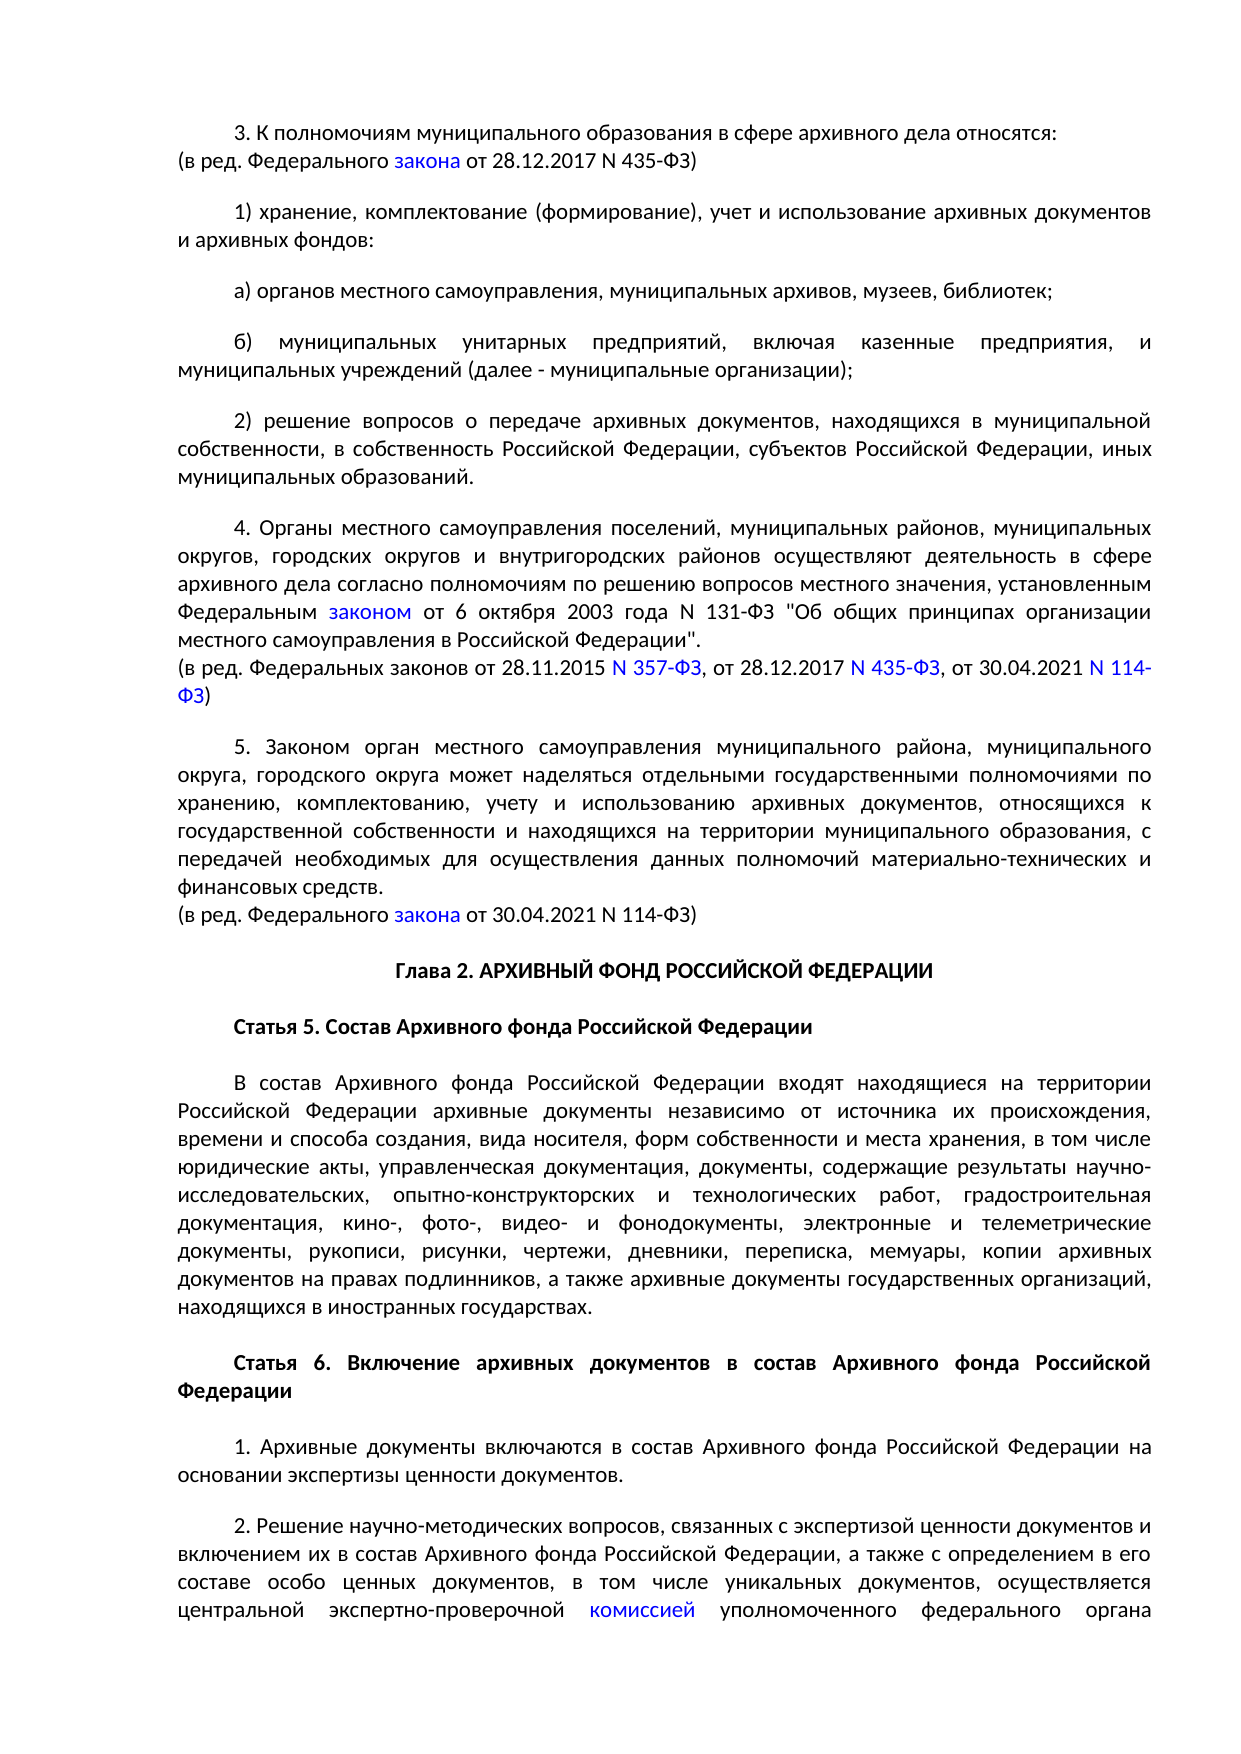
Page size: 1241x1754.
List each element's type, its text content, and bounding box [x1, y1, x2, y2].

title Статья 6. Включение архивных документов в состав Архивного фонда Российской Федерации [177, 1348, 1152, 1404]
text 2) решение вопросов о передаче архивных документов, находящихся в муниципальной собственности, в собственность Российской Федерации, субъектов Российской Федерации, иных муниципальных образований. [177, 406, 1152, 490]
text В состав Архивного фонда Российской Федерации входят находящиеся на территории Российской Федерации архивные документы независимо от источника их происхождения, времени и способа создания, вида носителя, форм собственности и места хранения, в том числе юридические акты, управленческая документация, документы, содержащие результаты научно-исследовательских, опытно-конструкторских и технологических работ, градостроительная документация, кино-, фото-, видео- и фонодокументы, электронные и телеметрические документы, рукописи, рисунки, чертежи, дневники, переписка, мемуары, копии архивных документов на правах подлинников, а также архивные документы государственных организаций, находящихся в иностранных государствах. [177, 1068, 1152, 1320]
text б) муниципальных унитарных предприятий, включая казенные предприятия, и муниципальных учреждений (далее - муниципальные организации); [177, 327, 1152, 383]
text (в ред. Федерального закона от 30.04.2021 N 114-ФЗ) [177, 900, 1152, 928]
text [177, 1511, 1152, 1623]
text 1. Архивные документы включаются в состав Архивного фонда Российской Федерации на основании экспертизы ценности документов. [177, 1432, 1152, 1488]
text 5. Законом орган местного самоуправления муниципального района, муниципального округа, городского округа может наделяться отдельными государственными полномочиями по хранению, комплектованию, учету и использованию архивных документов, относящихся к государственной собственности и находящихся на территории муниципального образования, с передачей необходимых для осуществления данных полномочий материально-технических и финансовых средств. [177, 732, 1152, 900]
text (в ред. Федерального закона от 28.12.2017 N 435-ФЗ) [177, 146, 1152, 174]
text 4. Органы местного самоуправления поселений, муниципальных районов, муниципальных округов, городских округов и внутригородских районов осуществляют деятельность в сфере архивного дела согласно полномочиям по решению вопросов местного значения, установленным Федеральным законом от 6 октября 2003 года N 131-ФЗ "Об общих принципах организации местного самоуправления в Российской Федерации". [177, 513, 1152, 653]
text (в ред. Федеральных законов от 28.11.2015 N 357-ФЗ, от 28.12.2017 N 435-ФЗ, от 30.04.2021 N 114-ФЗ) [177, 653, 1152, 709]
text 1) хранение, комплектование (формирование), учет и использование архивных документов и архивных фондов: [177, 197, 1152, 253]
title Глава 2. АРХИВНЫЙ ФОНД РОССИЙСКОЙ ФЕДЕРАЦИИ [177, 956, 1152, 984]
title Статья 5. Состав Архивного фонда Российской Федерации [177, 1012, 1152, 1040]
text а) органов местного самоуправления, муниципальных архивов, музеев, библиотек; [177, 276, 1152, 304]
text 3. К полномочиям муниципального образования в сфере архивного дела относятся: [177, 118, 1152, 146]
